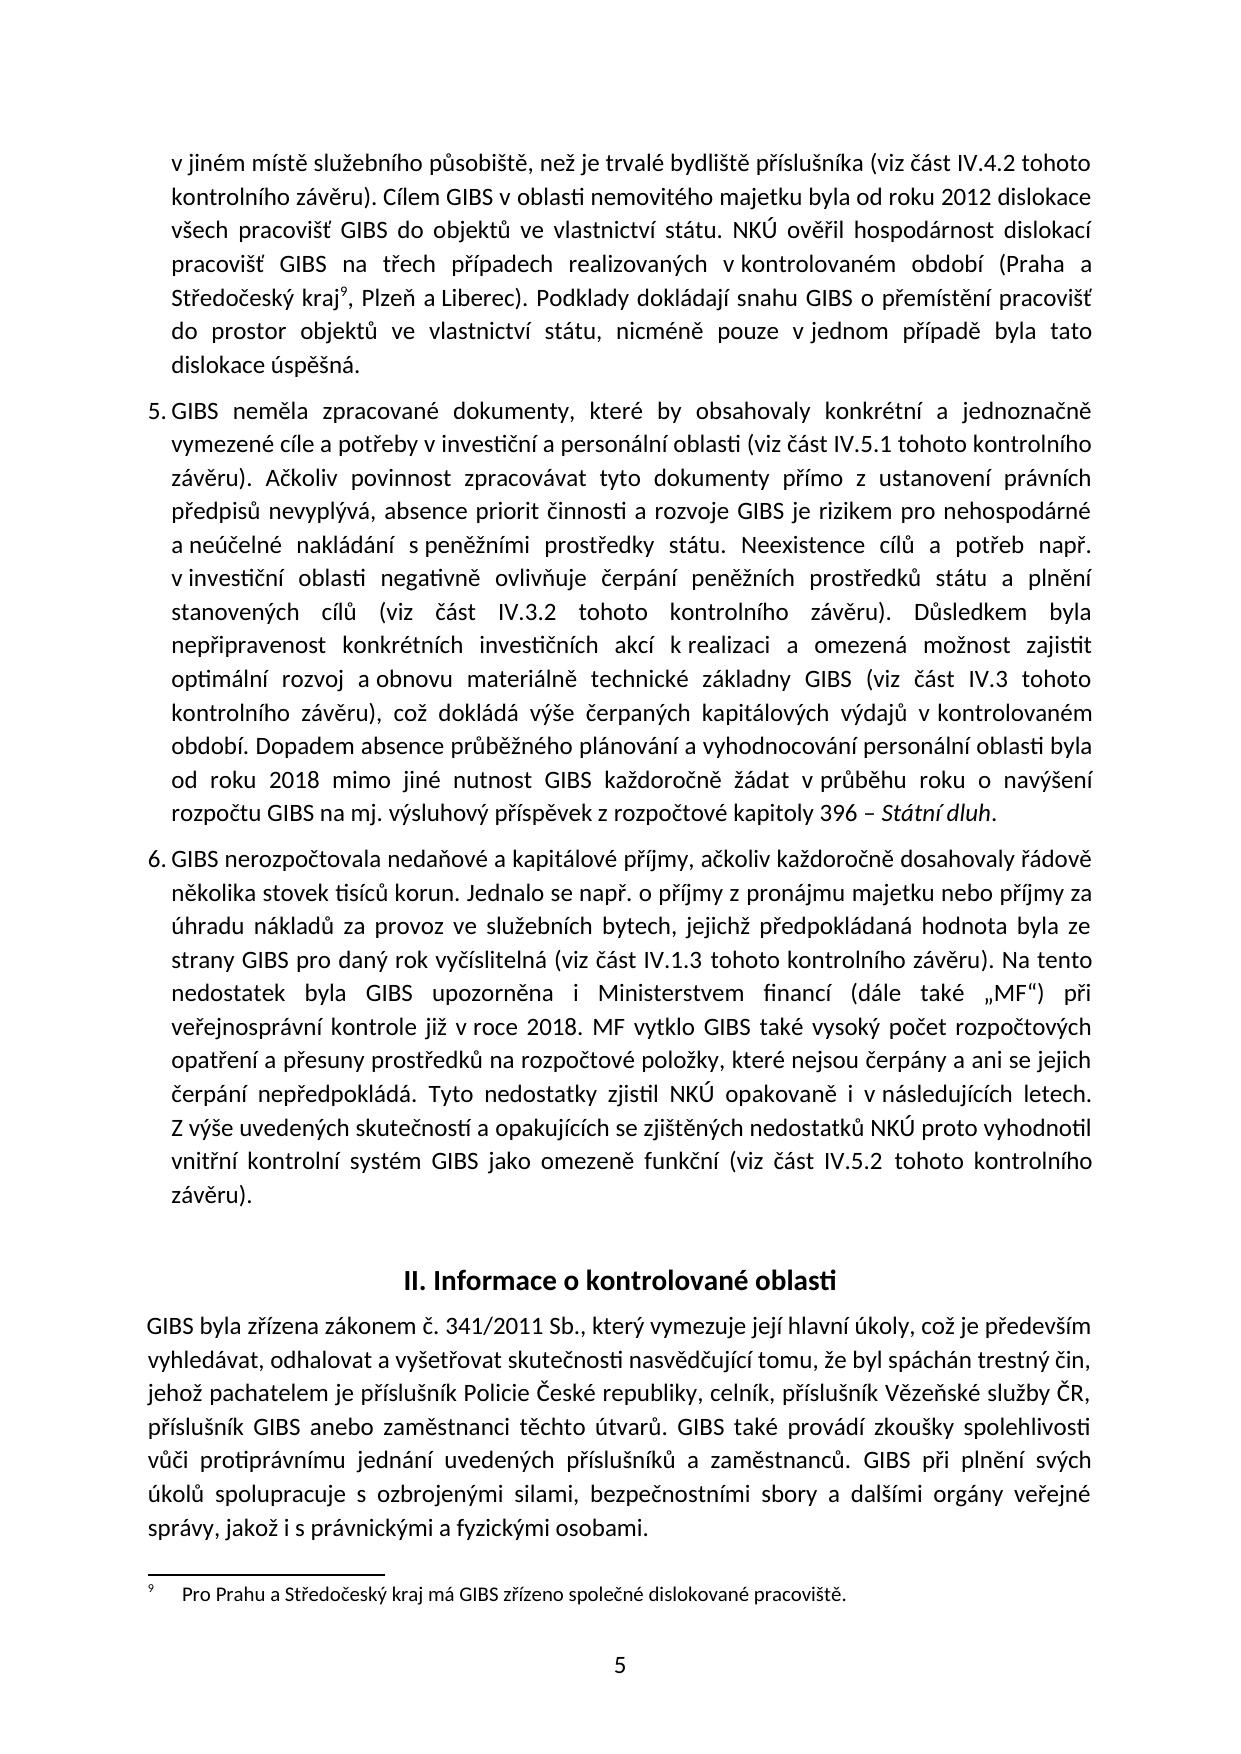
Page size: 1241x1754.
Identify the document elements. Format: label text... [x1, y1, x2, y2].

list GIBS neměla zpracované dokumenty, které by obsahovaly konkrétní a jednoznačně vymezené cíle a potřeby v investiční a personální oblasti (viz část IV.5.1 tohoto kontrolního závěru). Ačkoliv povinnost zpracovávat tyto dokumenty přímo z ustanovení právních předpisů nevyplývá, absence priorit činnosti a rozvoje GIBS je rizikem pro nehospodárné a neúčelné nakládání s peněžními prostředky státu. Neexistence cílů a potřeb např. v investiční oblasti negativně ovlivňuje čerpání peněžních prostředků státu a plnění stanovených cílů (viz část IV.3.2 tohoto kontrolního závěru). Důsledkem byla nepřipravenost konkrétních investičních akcí k realizaci a omezená možnost zajistit optimální rozvoj a obnovu materiálně technické základny GIBS (viz část IV.3 tohoto kontrolního závěru), což dokládá výše čerpaných kapitálových výdajů v kontrolovaném období. Dopadem absence průběžného plánování a vyhodnocování personální oblasti byla od roku 2018 mimo jiné nutnost GIBS každoročně žádat v průběhu roku o navýšení rozpočtu GIBS na mj. výsluhový příspěvek z rozpočtové kapitoly 396 – Státní dluh. [148, 395, 1093, 828]
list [148, 148, 1093, 379]
list GIBS nerozpočtovala nedaňové a kapitálové příjmy, ačkoliv každoročně dosahovaly řádově několika stovek tisíců korun. Jednalo se např. o příjmy z pronájmu majetku nebo příjmy za úhradu nákladů za provoz ve služebních bytech, jejichž předpokládaná hodnota byla ze strany GIBS pro daný rok vyčíslitelná (viz část IV.1.3 tohoto kontrolního závěru). Na tento nedostatek byla GIBS upozorněna i Ministerstvem financí (dále také „MF“) při veřejnosprávní kontrole již v roce 2018. MF vytklo GIBS také vysoký počet rozpočtových opatření a přesuny prostředků na rozpočtové položky, které nejsou čerpány a ani se jejich čerpání nepředpokládá. Tyto nedostatky zjistil NKÚ opakovaně i v následujících letech. Z výše uvedených skutečností a opakujících se zjištěných nedostatků NKÚ proto vyhodnotil vnitřní kontrolní systém GIBS jako omezeně funkční (viz část IV.5.2 tohoto kontrolního závěru). [148, 843, 1093, 1209]
text II. Informace o kontrolované oblasti [148, 1262, 1093, 1298]
text GIBS byla zřízena zákonem č. 341/2011 Sb., který vymezuje její hlavní úkoly, což je především vyhledávat, odhalovat a vyšetřovat skutečnosti nasvědčující tomu, že byl spáchán trestný čin, jehož pachatelem je příslušník Policie České republiky, celník, příslušník Vězeňské služby ČR, příslušník GIBS anebo zaměstnanci těchto útvarů. GIBS také provádí zkoušky spolehlivosti vůči protiprávnímu jednání uvedených příslušníků a zaměstnanců. GIBS při plnění svých úkolů spolupracuje s ozbrojenými silami, bezpečnostními sbory a dalšími orgány veřejné správy, jakož i s právnickými a fyzickými osobami. [146, 1311, 1092, 1542]
